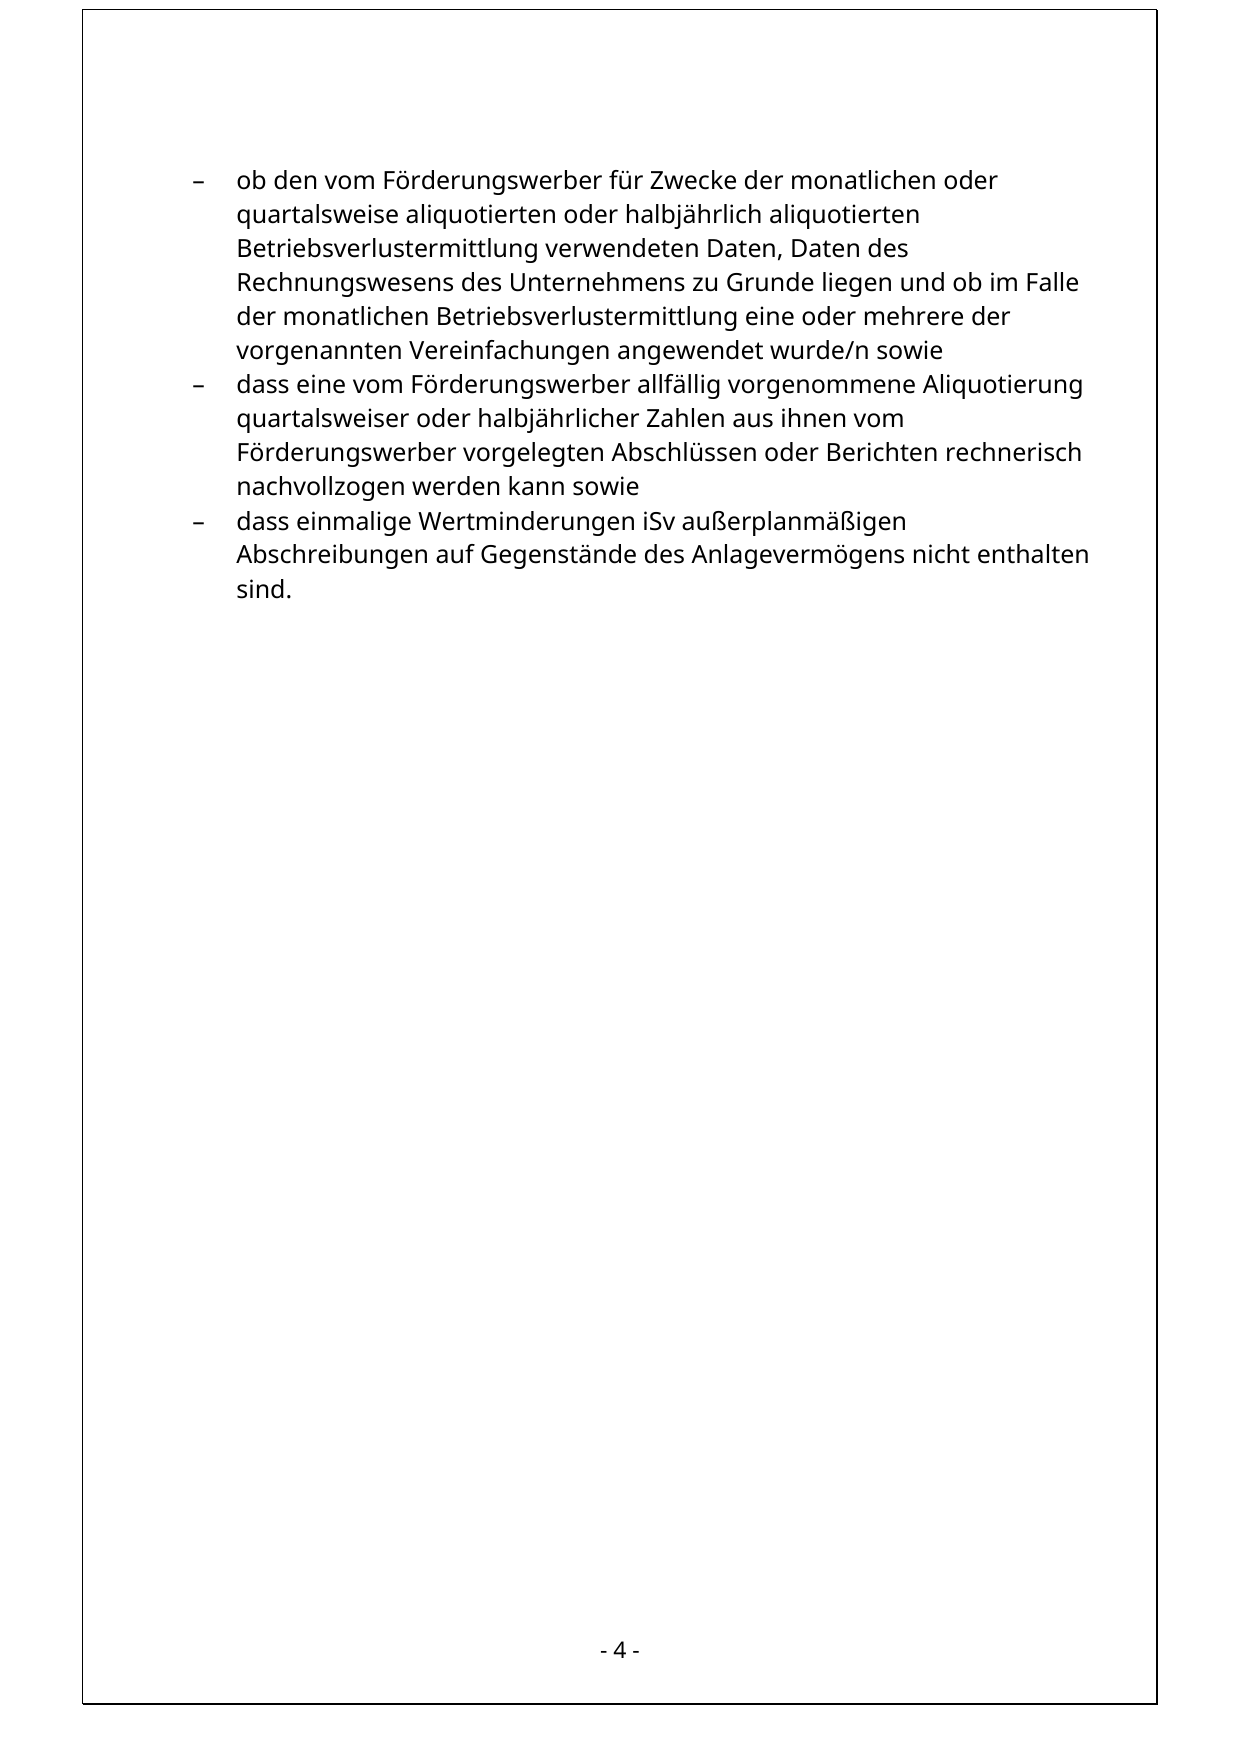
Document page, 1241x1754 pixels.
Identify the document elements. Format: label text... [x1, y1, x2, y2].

list dass einmalige Wertminderungen iSv außerplanmäßigen Abschreibungen auf Gegenstände des Anlagevermögens nicht enthalten sind. [192, 503, 1092, 605]
list dass eine vom Förderungswerber allfällig vorgenommene Aliquotierung quartalsweiser oder halbjährlicher Zahlen aus ihnen vom Förderungswerber vorgelegten Abschlüssen oder Berichten rechnerisch nachvollzogen werden kann sowie [192, 367, 1092, 503]
list ob den vom Förderungswerber für Zwecke der monatlichen oder quartalsweise aliquotierten oder halbjährlich aliquotierten Betriebsverlustermittlung verwendeten Daten, Daten des Rechnungswesens des Unternehmens zu Grunde liegen und ob im Falle der monatlichen Betriebsverlustermittlung eine oder mehrere der vorgenannten Vereinfachungen angewendet wurde/n sowie [192, 162, 1092, 367]
